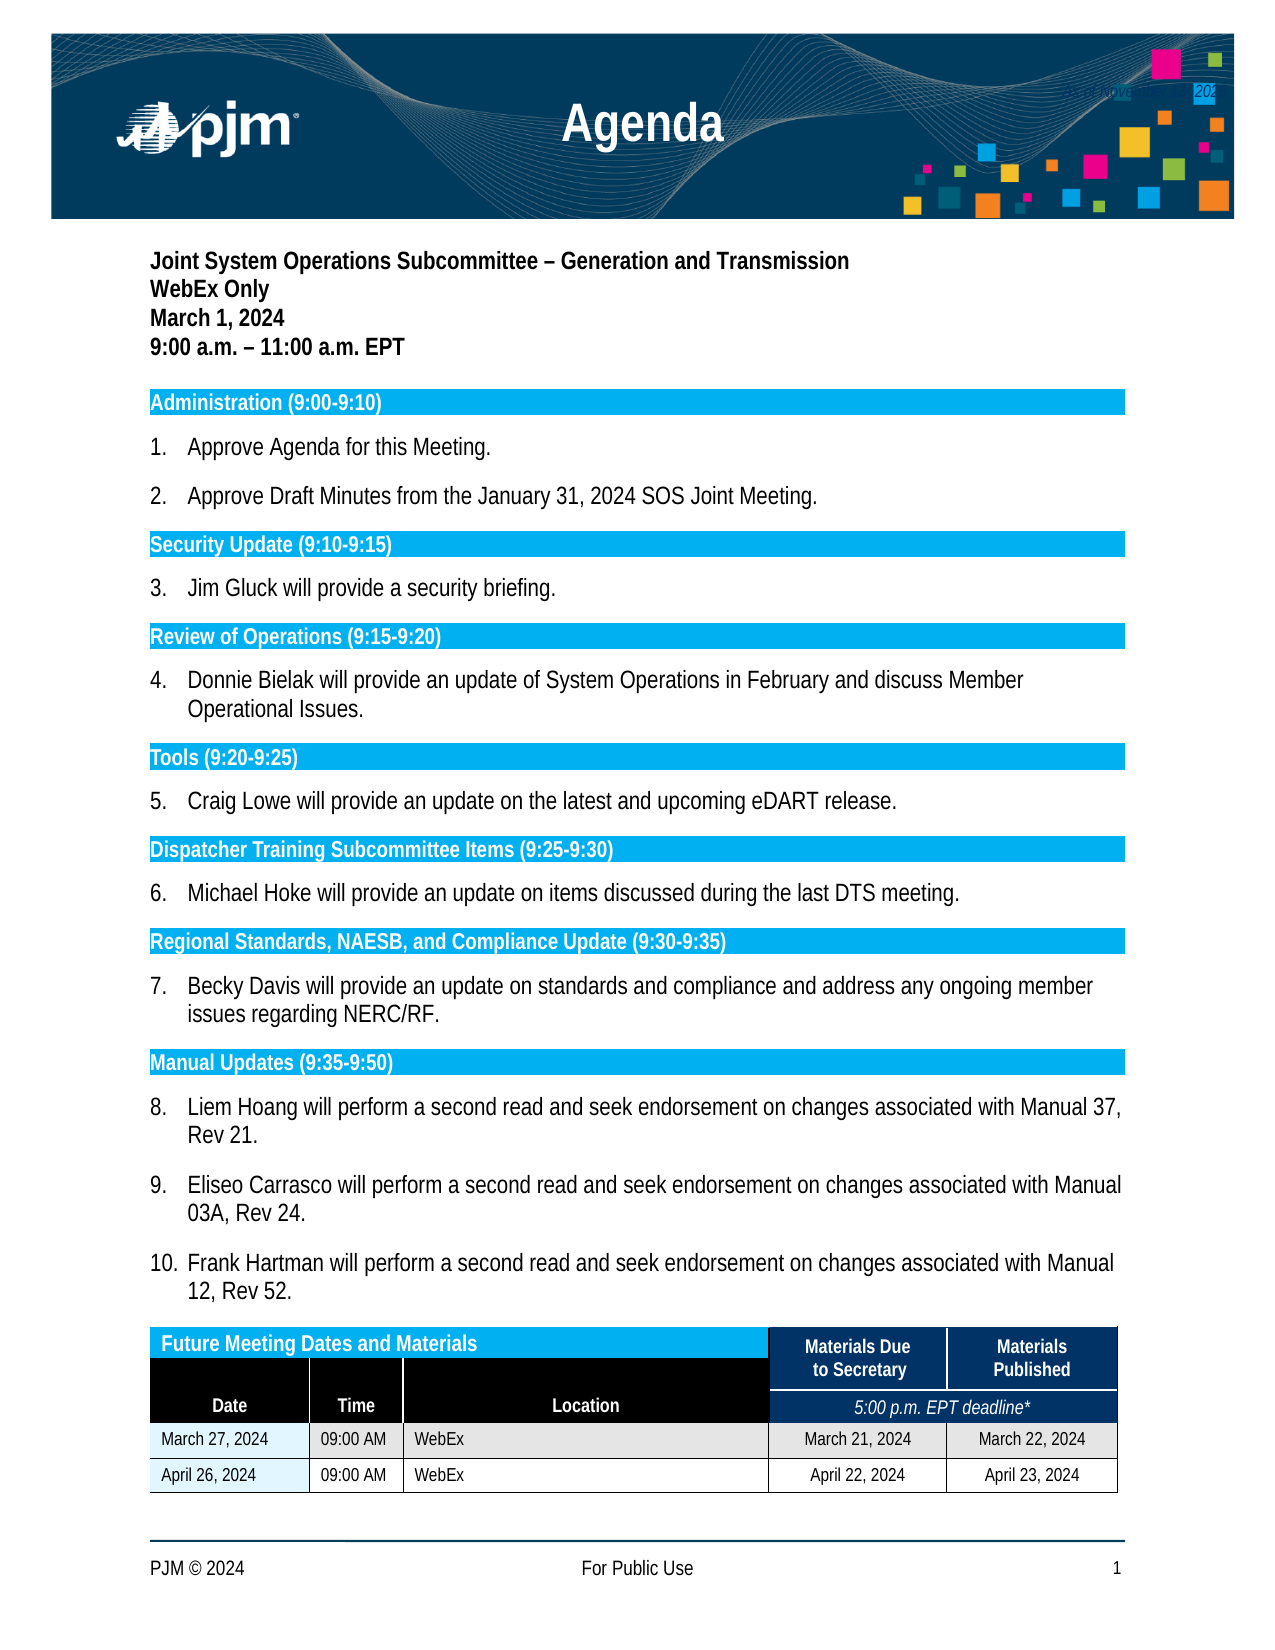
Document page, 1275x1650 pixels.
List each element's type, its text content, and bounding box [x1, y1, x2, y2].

list Frank Hartman will perform a second read and seek endorsement on changes associated with Manual 12, Rev 52. [150, 1248, 1125, 1305]
table_cell 5:00 p.m. EPT deadline* [770, 1391, 1117, 1423]
subtitle Security Update (9:10-9:15) [150, 531, 1125, 557]
table_cell WebEx [404, 1459, 768, 1492]
subtitle Michael Hoke will provide an update on items discussed during the last DTS meeting. [150, 878, 1125, 907]
table_cell Location [404, 1359, 768, 1423]
subtitle Donnie Bielak will provide an update of System Operations in February and discuss Member Operational Issues. [150, 665, 1125, 723]
table_cell 09:00 AM [310, 1423, 403, 1458]
text 9:00 a.m. – 11:00 a.m. EPT [150, 332, 1125, 360]
subtitle Manual Updates (9:35-9:50) [150, 1049, 1125, 1075]
table_cell WebEx [404, 1423, 768, 1458]
subtitle Craig Lowe will provide an update on the latest and upcoming eDART release. [150, 786, 1125, 815]
table_cell March 27, 2024 [150, 1423, 309, 1458]
table_cell Date [150, 1359, 309, 1423]
table_cell April 23, 2024 [947, 1459, 1117, 1492]
subtitle Review of Operations (9:15-9:20) [150, 623, 1125, 649]
subtitle Dispatcher Training Subcommittee Items (9:25-9:30) [150, 836, 1125, 862]
table_header Materials Due to Secretary [770, 1327, 947, 1389]
text WebEx Only [150, 274, 1125, 303]
subtitle Liem Hoang will perform a second read and seek endorsement on changes associated with Manual 37, Rev 21. [150, 1091, 1125, 1149]
table_cell April 22, 2024 [769, 1459, 946, 1492]
subtitle Regional Standards, NAESB, and Compliance Update (9:30-9:35) [150, 928, 1125, 954]
table_header Materials Published [948, 1327, 1117, 1389]
text Joint System Operations Subcommittee – Generation and Transmission [150, 246, 1125, 274]
subtitle Jim Gluck will provide a security briefing. [150, 573, 1125, 602]
table_cell April 26, 2024 [150, 1459, 309, 1492]
subtitle Tools (9:20-9:25) [150, 743, 1125, 770]
subtitle Administration (9:00-9:10) [150, 389, 1125, 415]
subtitle Becky Davis will provide an update on standards and compliance and address any ongoing member issues regarding NERC/RF. [150, 971, 1125, 1028]
table_cell 09:00 AM [310, 1459, 403, 1492]
table_cell March 21, 2024 [769, 1423, 946, 1458]
subtitle Approve Draft Minutes from the January 31, 2024 SOS Joint Meeting. [150, 481, 1125, 510]
picture [51, 32, 1235, 219]
text March 1, 2024 [150, 303, 1125, 332]
list Eliseo Carrasco will perform a second read and seek endorsement on changes associated with Manual 03A, Rev 24. [150, 1169, 1125, 1227]
subtitle Approve Agenda for this Meeting. [150, 432, 1125, 460]
table_header Future Meeting Dates and Materials [150, 1327, 769, 1358]
table_cell Time [310, 1359, 402, 1423]
table_cell March 22, 2024 [947, 1423, 1117, 1458]
